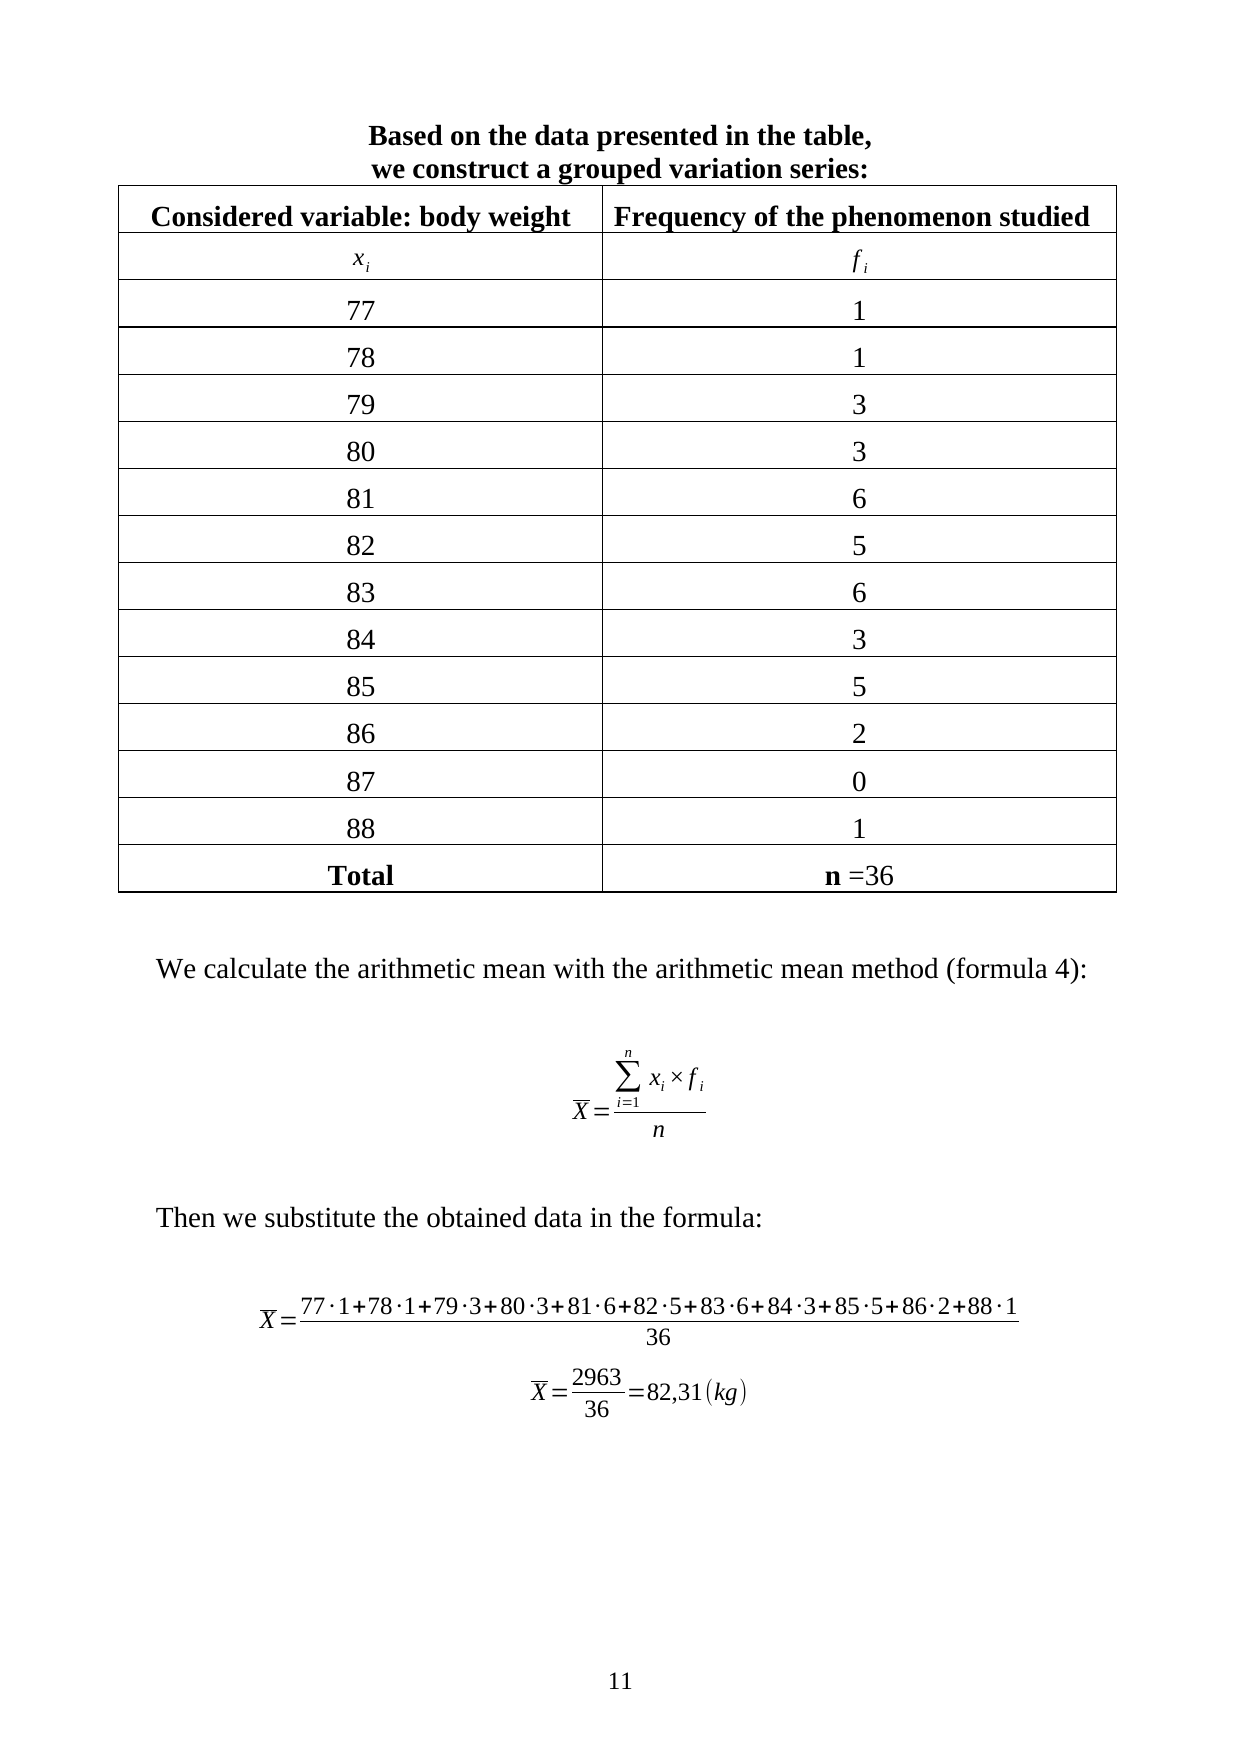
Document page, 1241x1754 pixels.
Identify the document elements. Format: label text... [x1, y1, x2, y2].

table_cell 1 [603, 798, 1116, 844]
table_cell 78 [119, 328, 602, 373]
table_cell 5 [603, 516, 1116, 562]
table_cell 79 [119, 375, 602, 421]
table_cell 88 [119, 798, 602, 844]
table_cell 87 [119, 751, 602, 797]
table_cell [119, 233, 602, 279]
text We calculate the arithmetic mean with the arithmetic mean method (formula 4): [156, 951, 1122, 984]
table_cell Total [119, 845, 602, 891]
text Then we substitute the obtained data in the formula: [156, 1200, 1122, 1234]
table_cell 5 [603, 657, 1116, 703]
table_cell 6 [603, 469, 1116, 515]
table_cell n =36 [603, 845, 1116, 891]
table_cell 1 [603, 328, 1116, 373]
table_cell 86 [119, 704, 602, 750]
text we construct a grouped variation series: [118, 152, 1122, 185]
table_cell 81 [119, 469, 602, 515]
table_cell 82 [119, 516, 602, 562]
table_cell 3 [603, 375, 1116, 421]
table_cell 84 [119, 610, 602, 656]
table_cell 85 [119, 657, 602, 703]
table_cell 2 [603, 704, 1116, 750]
table_cell 80 [119, 422, 602, 468]
table_cell 3 [603, 422, 1116, 468]
table_cell 0 [603, 751, 1116, 797]
table_header Considered variable: body weight [119, 186, 602, 232]
table_cell 83 [119, 563, 602, 609]
table_cell 6 [603, 563, 1116, 609]
table_cell 77 [119, 280, 602, 326]
text Based on the data presented in the table, [118, 118, 1122, 152]
table_cell 1 [603, 280, 1116, 326]
table_cell 3 [603, 610, 1116, 656]
table_cell [603, 233, 1116, 279]
table_header Frequency of the phenomenon studied [603, 186, 1116, 232]
